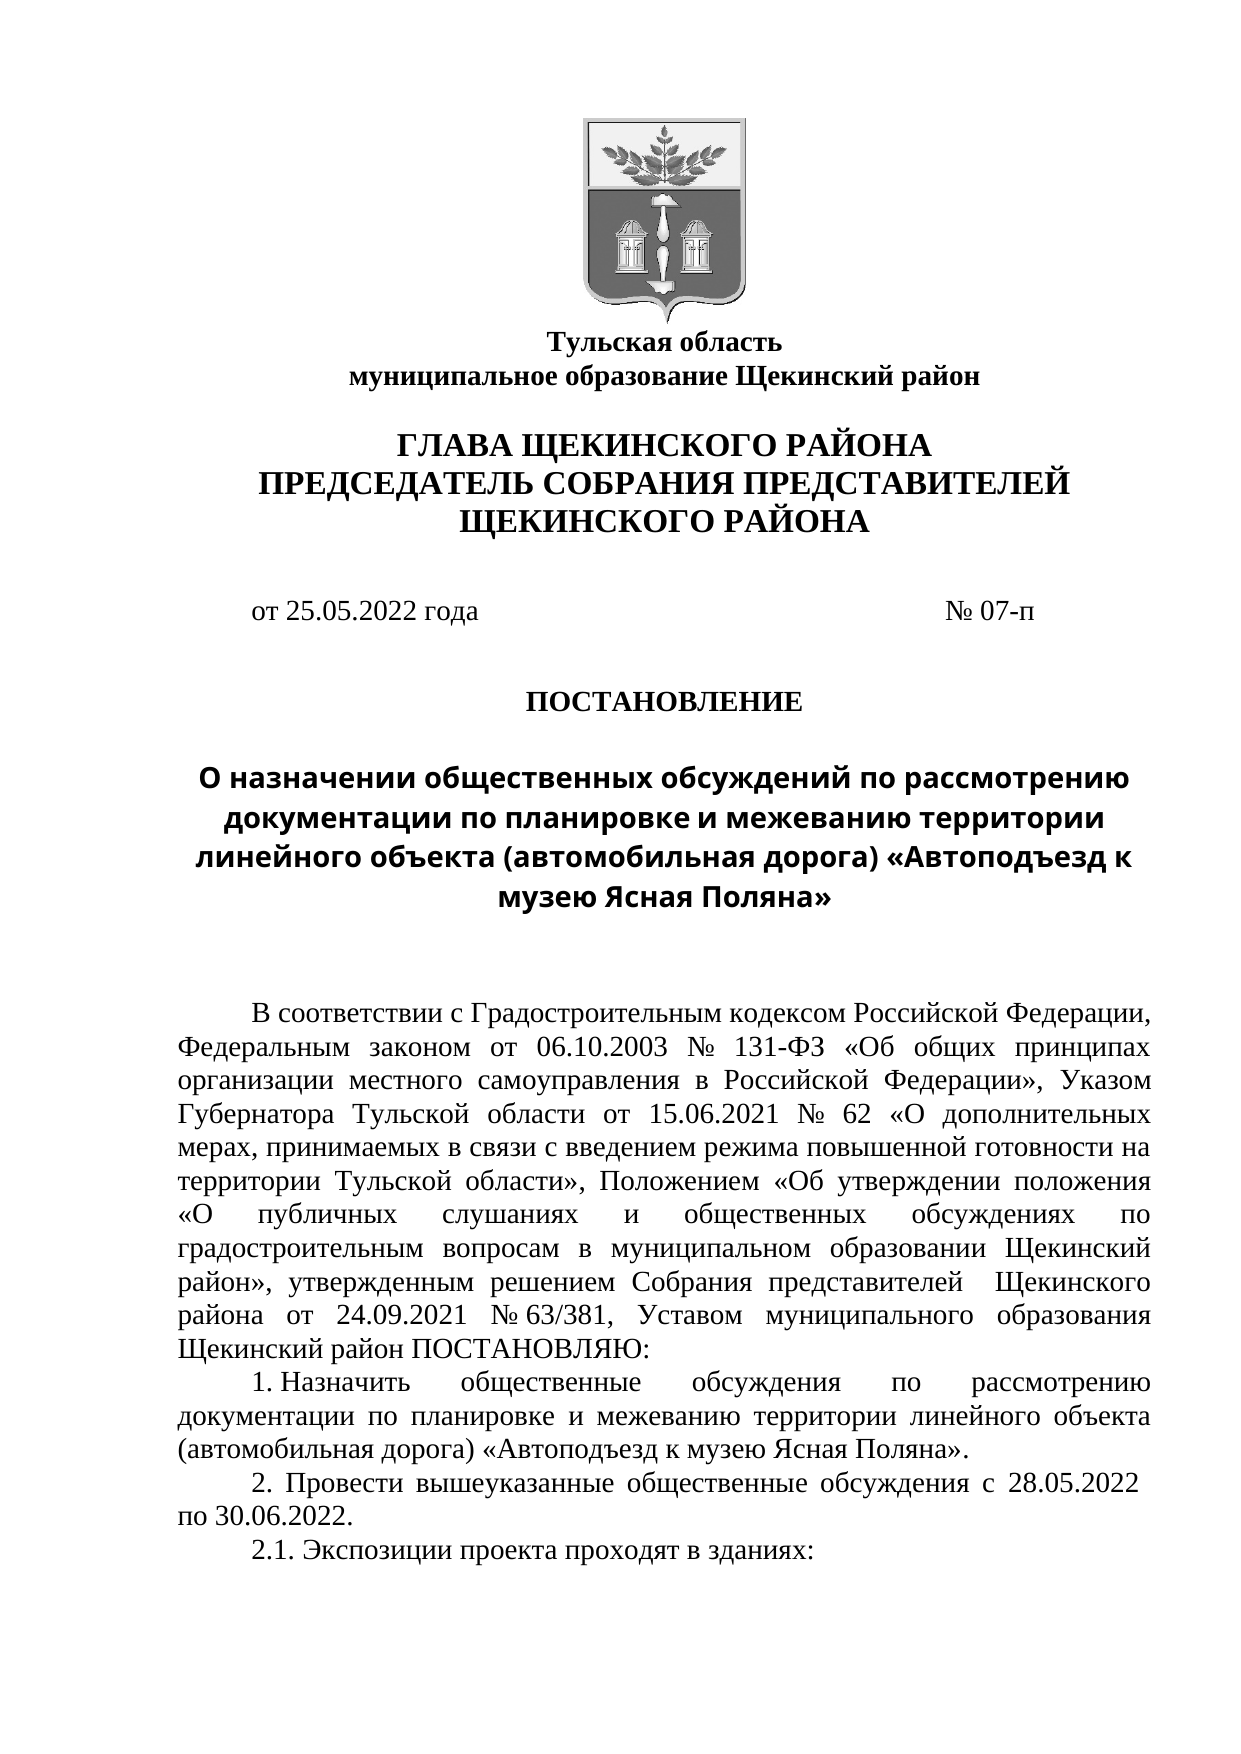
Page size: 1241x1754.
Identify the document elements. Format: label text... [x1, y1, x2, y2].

text 1. Назначить общественные обсуждения по рассмотрению документации по планировке и межеванию территории линейного объекта (автомобильная дорога) «Автоподъезд к музею Ясная Поляна». [177, 1364, 1152, 1465]
text В соответствии с Градостроительным кодексом Российской Федерации, Федеральным законом от 06.10.2003 № 131-ФЗ «Об общих принципах организации местного самоуправления в Российской Федерации», Указом Губернатора Тульской области от 15.06.2021 № 62 «О дополнительных мерах, принимаемых в связи с введением режима повышенной готовности на территории Тульской области», Положением «Об утверждении положения «О публичных слушаниях и общественных обсуждениях по градостроительным вопросам в муниципальном образовании Щекинский район», утвержденным решением Собрания представителей Щекинского района от 24.09.2021 № 63/381, Уставом муниципального образования Щекинский район ПОСТАНОВЛЯЮ: [177, 995, 1152, 1364]
picture [583, 118, 746, 325]
subtitle ГЛАВА ЩЕКИНСКОГО РАЙОНА [177, 425, 1152, 463]
text О назначении общественных обсуждений по рассмотрению [177, 757, 1152, 797]
text документации по планировке и межеванию территории линейного объекта (автомобильная дорога) «Автоподъезд к музею Ясная Поляна» [177, 797, 1152, 916]
text 2.1. Экспозиции проекта проходят в зданиях: [177, 1532, 1152, 1566]
text муниципальное образование Щекинский район [177, 358, 1152, 391]
text ПОСТАНОВЛЕНИЕ [177, 684, 1152, 717]
text ПРЕДСЕДАТЕЛЬ СОБРАНИЯ ПРЕДСТАВИТЕЛЕЙ [177, 463, 1152, 502]
text 2. Провести вышеуказанные общественные обсуждения с 28.05.2022 по 30.06.2022. [177, 1465, 1152, 1532]
text от 25.05.2022 года № 07-п [251, 593, 1152, 626]
subtitle Тульская область [177, 324, 1152, 358]
text ЩЕКИНСКОГО РАЙОНА [177, 502, 1152, 540]
